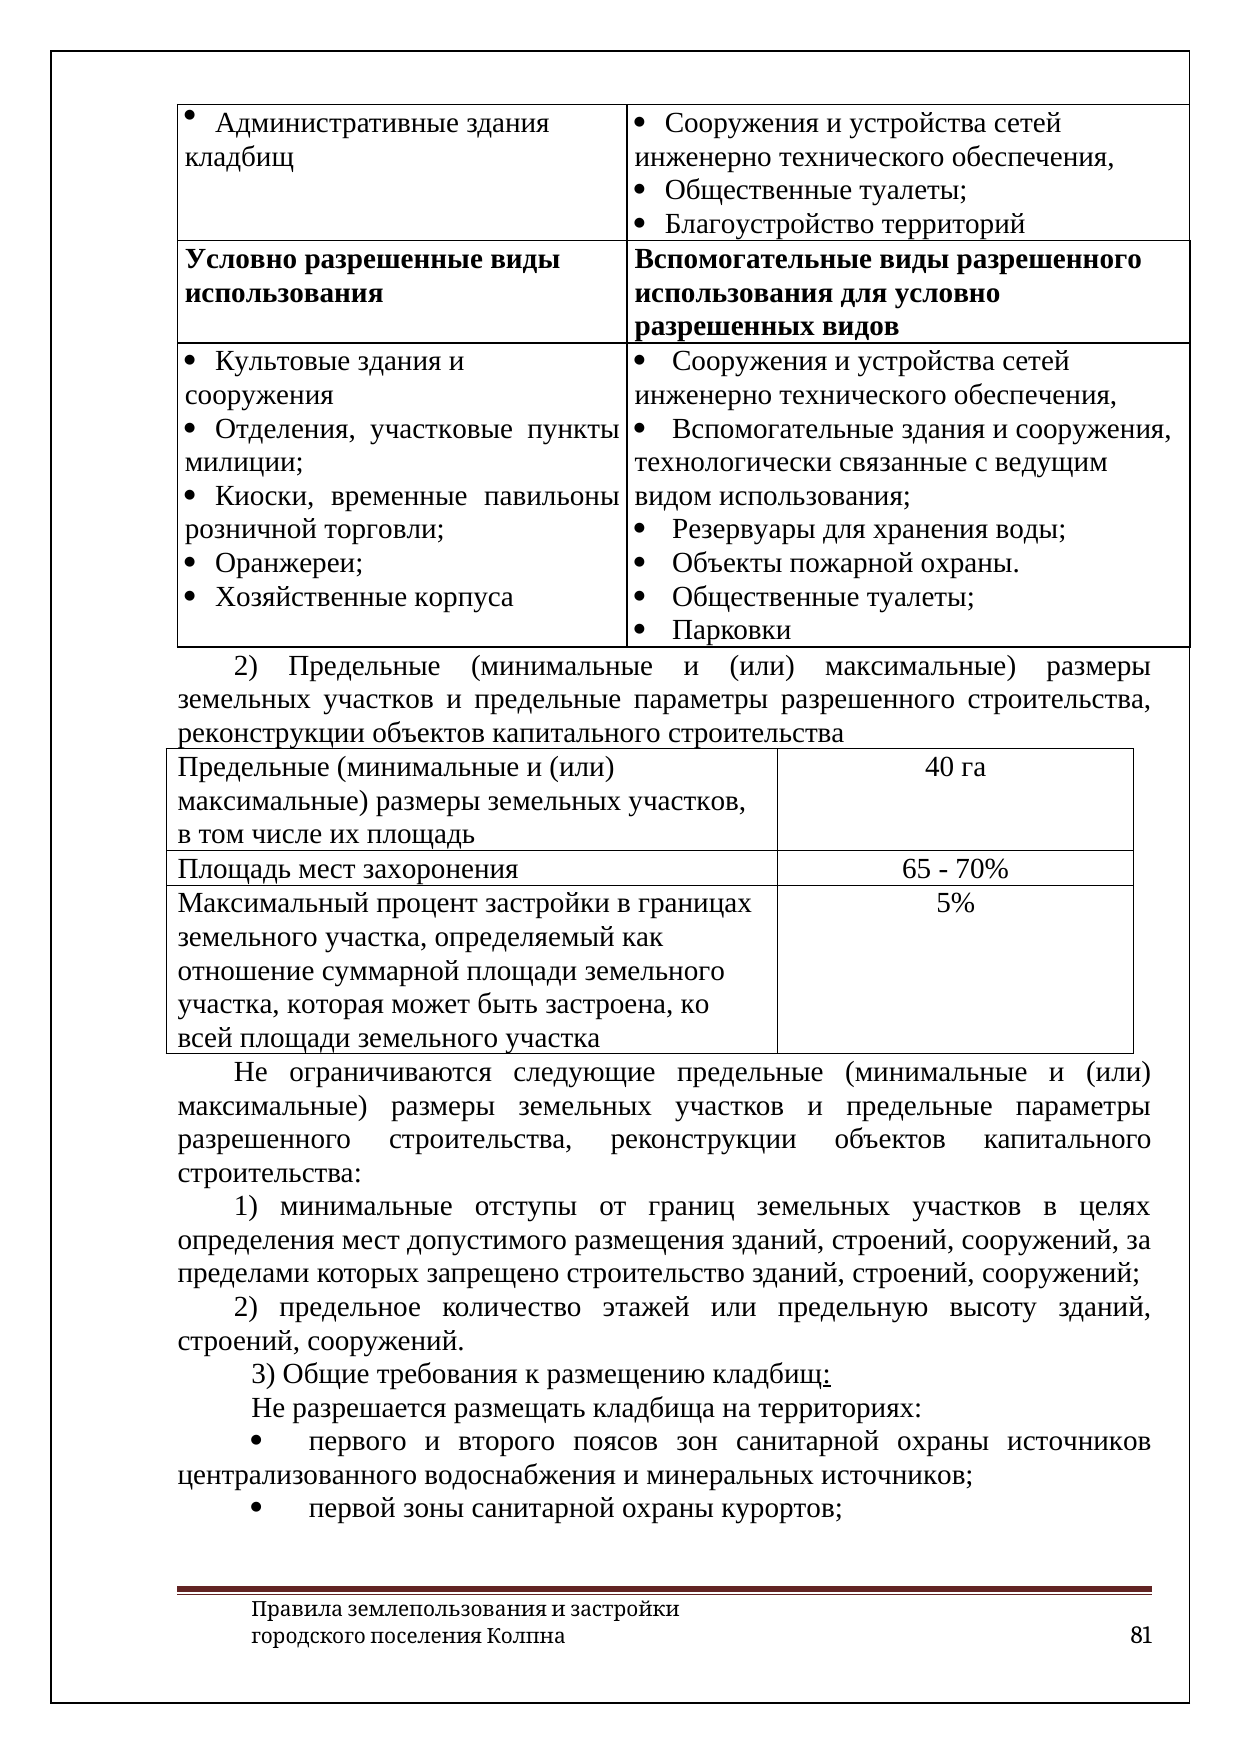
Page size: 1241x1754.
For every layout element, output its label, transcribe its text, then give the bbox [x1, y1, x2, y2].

table_header 40 га [778, 749, 1133, 850]
text 2) предельное количество этажей или предельную высоту зданий, строений, сооружений. [177, 1289, 1152, 1356]
table_cell 65 - 70% [778, 851, 1133, 884]
list первой зоны санитарной охраны курортов; [177, 1490, 1152, 1524]
table_cell Сооружения и устройства сетей инженерно технического обеспечения, Вспомогательные здания и сооружения, технологически связанные с ведущим видом использования; Резервуары для хранения воды; Объекты пожарной охраны. Общественные туалеты; Парковки [628, 344, 1189, 646]
table_cell 5% [778, 886, 1133, 1053]
table_cell Вспомогательные виды разрешенного использования для условно разрешенных видов [628, 241, 1189, 342]
text Не разрешается размещать кладбища на территориях: [177, 1390, 1152, 1423]
table_cell Культовые здания и сооружения Отделения, участковые пункты милиции; Киоски, временные павильоны розничной торговли; Оранжереи; Хозяйственные корпуса [178, 344, 626, 646]
text 2) Предельные (минимальные и (или) максимальные) размеры земельных участков и предельные параметры разрешенного строительства, реконструкции объектов капитального строительства [177, 648, 1152, 748]
text 3) Общие требования к размещению кладбищ: [177, 1356, 1152, 1390]
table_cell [628, 105, 1189, 240]
table_cell Условно разрешенные виды использования [178, 241, 626, 342]
text Не ограничиваются следующие предельные (минимальные и (или) максимальные) размеры земельных участков и предельные параметры разрешенного строительства, реконструкции объектов капитального строительства: [177, 1054, 1152, 1188]
table_header Предельные (минимальные и (или) максимальные) размеры земельных участков, в том числе их площадь [167, 749, 777, 850]
text 1) минимальные отступы от границ земельных участков в целях определения мест допустимого размещения зданий, строений, сооружений, за пределами которых запрещено строительство зданий, строений, сооружений; [177, 1188, 1152, 1289]
table_cell Площадь мест захоронения [167, 851, 777, 884]
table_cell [178, 105, 626, 240]
list первого и второго поясов зон санитарной охраны источников централизованного водоснабжения и минеральных источников; [177, 1423, 1152, 1490]
table_cell Максимальный процент застройки в границах земельного участка, определяемый как отношение суммарной площади земельного участка, которая может быть застроена, ко всей площади земельного участка [167, 886, 777, 1053]
